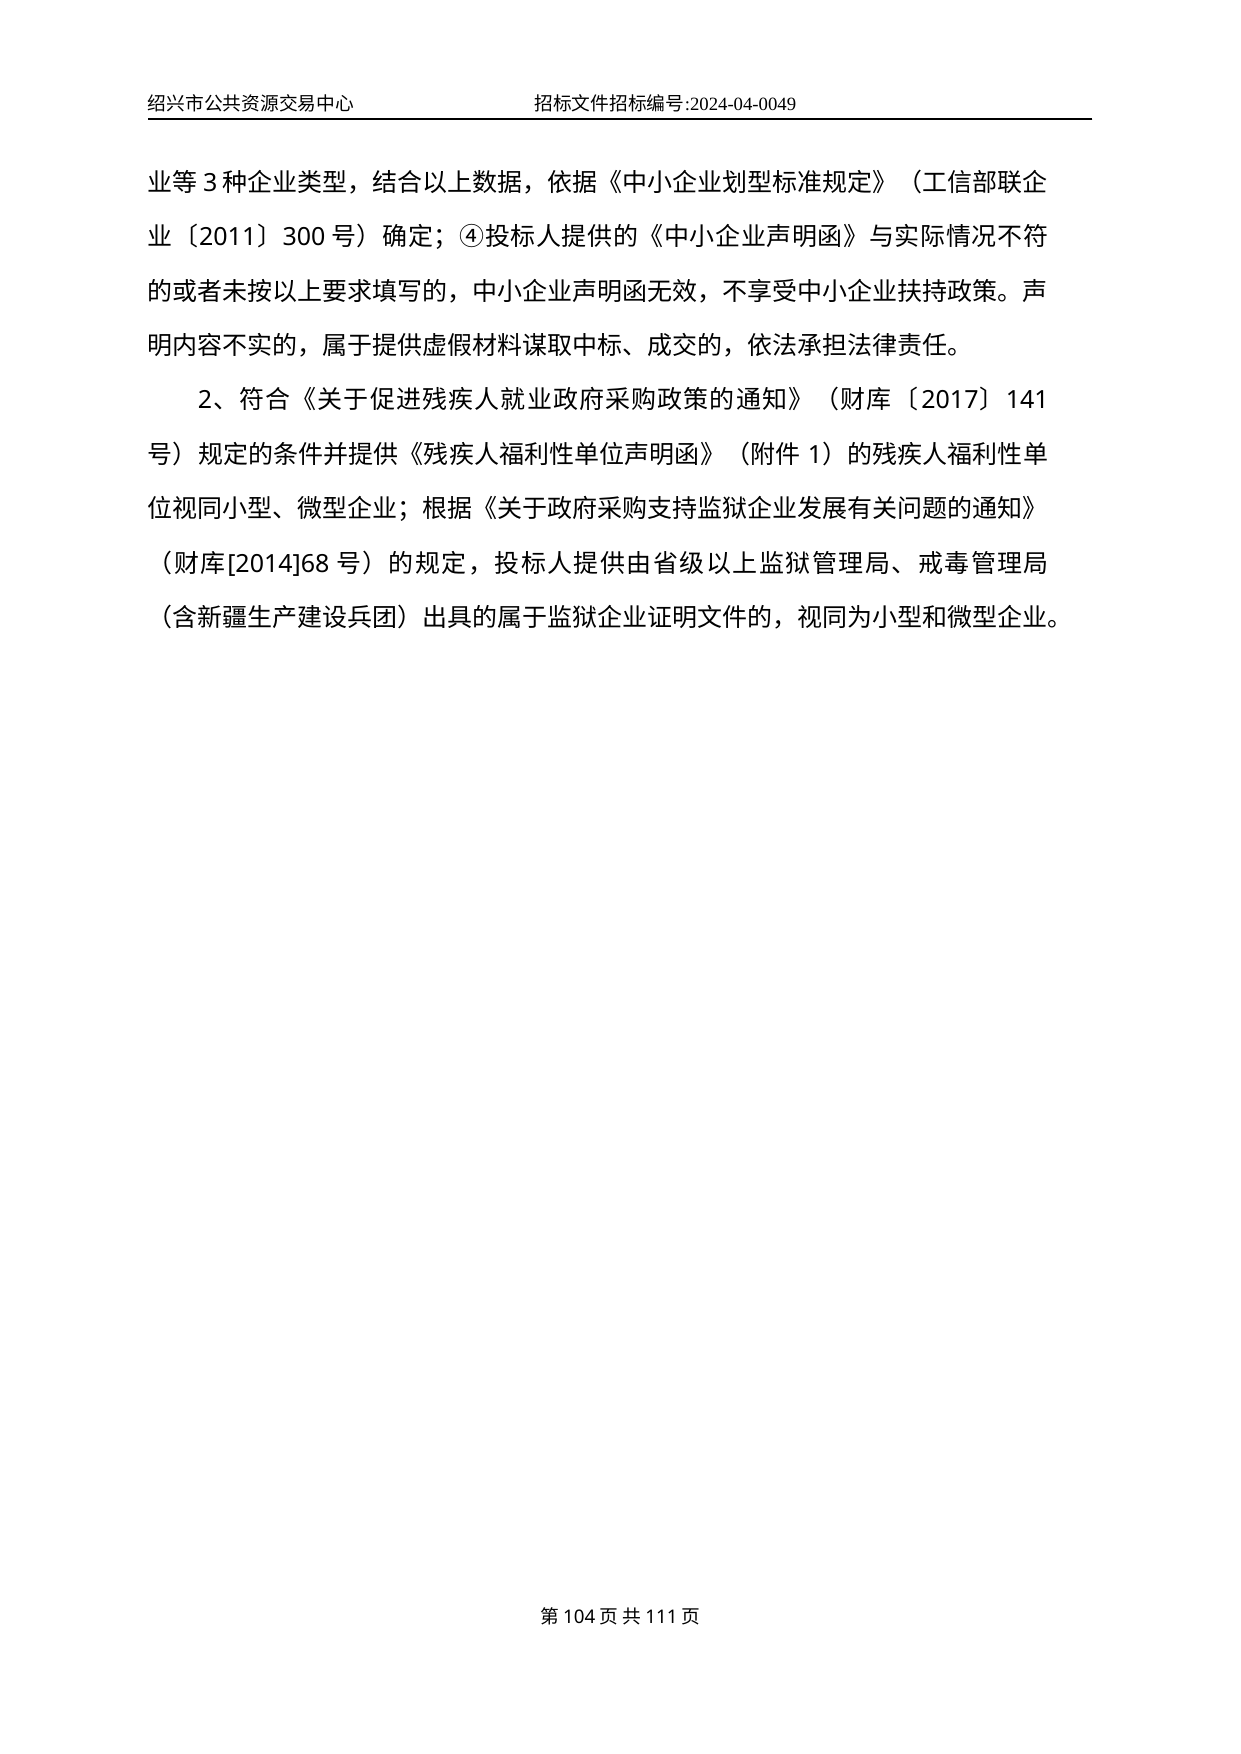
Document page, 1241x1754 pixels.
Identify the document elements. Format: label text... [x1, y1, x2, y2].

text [148, 162, 1049, 362]
text 2、符合《关于促进残疾人就业政府采购政策的通知》（财库〔2017〕141号）规定的条件并提供《残疾人福利性单位声明函》（附件1）的残疾人福利性单位视同小型、微型企业；根据《关于政府采购支持监狱企业发展有关问题的通知》（财库[2014]68号）的规定，投标人提供由省级以上监狱管理局、戒毒管理局（含新疆生产建设兵团）出具的属于监狱企业证明文件的，视同为小型和微型企业。 [148, 380, 1049, 634]
